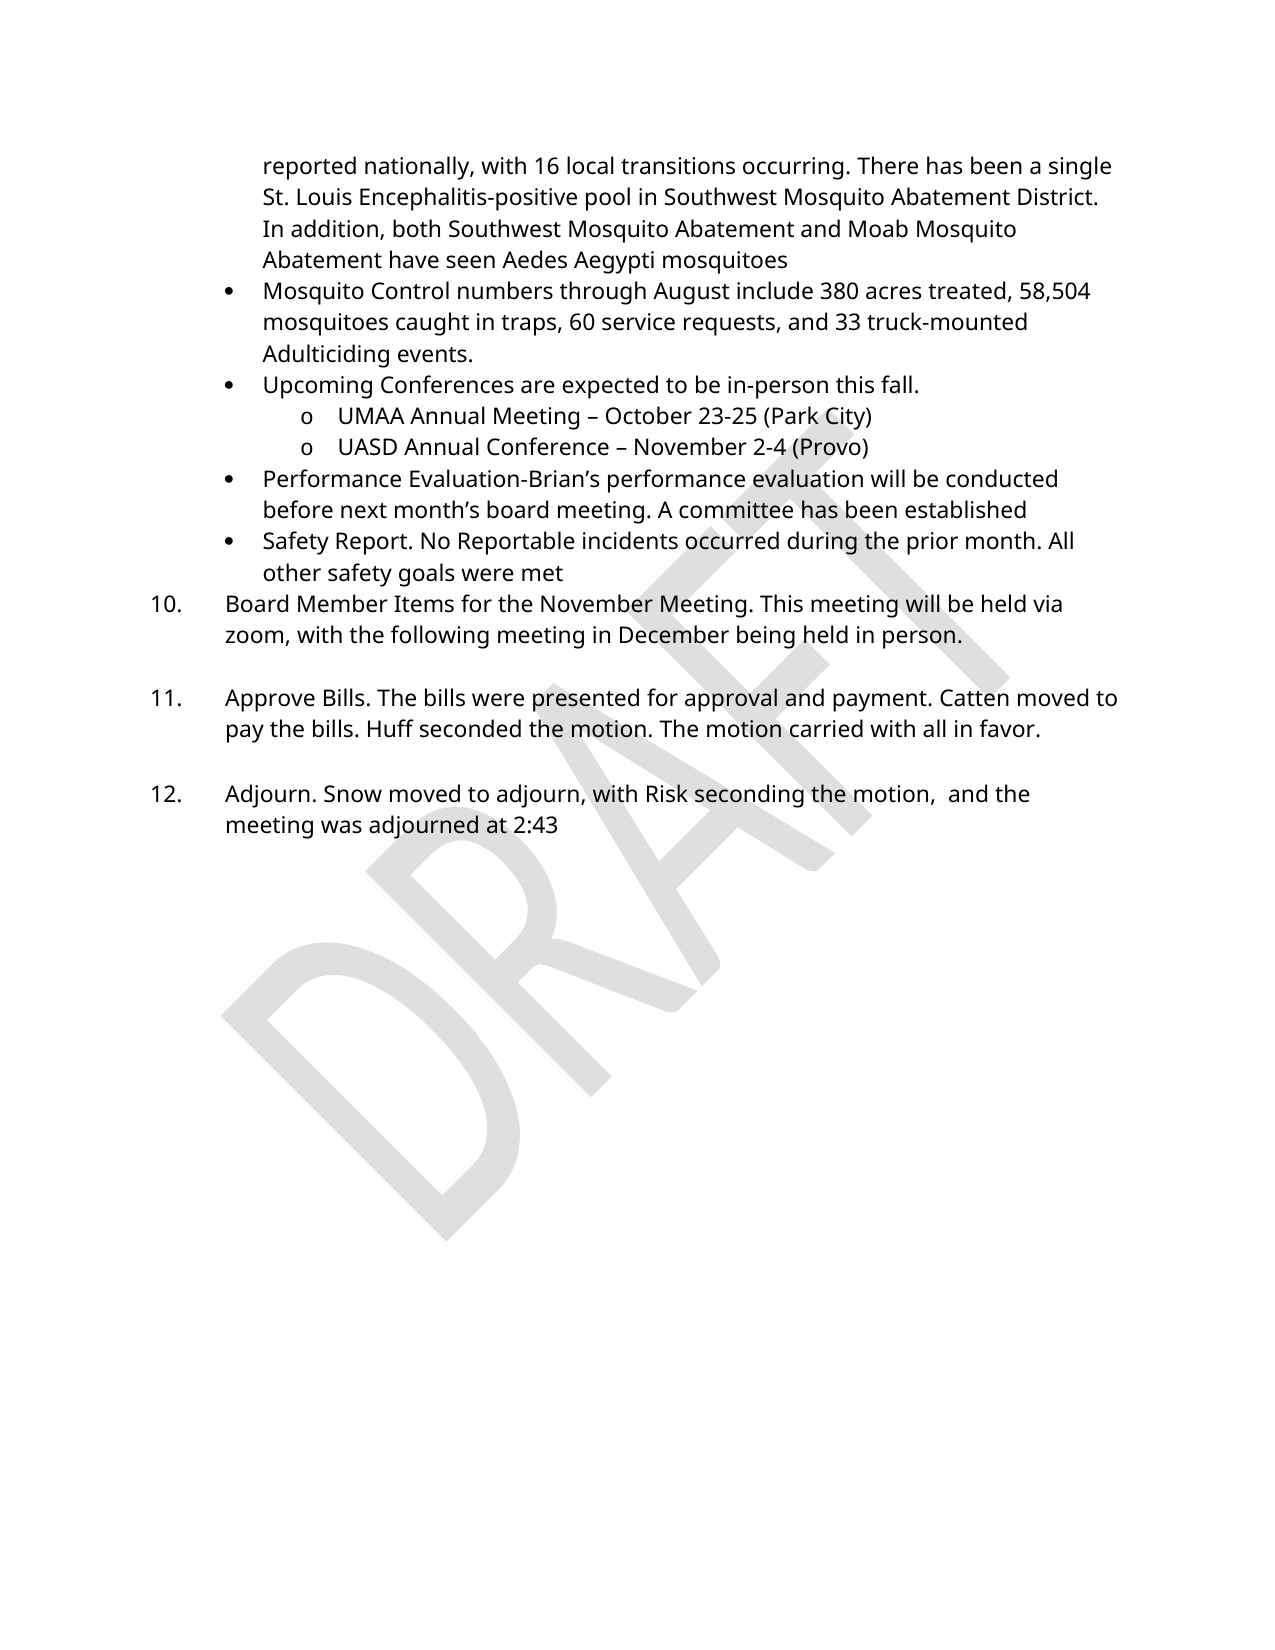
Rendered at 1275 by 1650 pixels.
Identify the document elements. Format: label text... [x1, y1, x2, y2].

list Board Member Items for the November Meeting. This meeting will be held via zoom, with the following meeting in December being held in person. [150, 588, 1125, 650]
list Mosquito Control numbers through August include 380 acres treated, 58,504 mosquitoes caught in traps, 60 service requests, and 33 truck-mounted Adulticiding events. [225, 275, 1125, 369]
list Adjourn. Snow moved to adjourn, with Risk seconding the motion, and the meeting was adjourned at 2:43 [150, 778, 1125, 841]
list Safety Report. No Reportable incidents occurred during the prior month. All other safety goals were met [225, 525, 1125, 588]
list Performance Evaluation-Brian’s performance evaluation will be conducted before next month’s board meeting. A committee has been established [225, 463, 1125, 525]
list UMAA Annual Meeting – October 23-25 (Park City) [300, 400, 1125, 431]
list Approve Bills. The bills were presented for approval and payment. Catten moved to pay the bills. Huff seconded the motion. The motion carried with all in favor. [150, 681, 1125, 744]
list Upcoming Conferences are expected to be in-person this fall. [225, 369, 1125, 400]
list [225, 150, 1125, 275]
list UASD Annual Conference – November 2-4 (Provo) [300, 431, 1125, 463]
